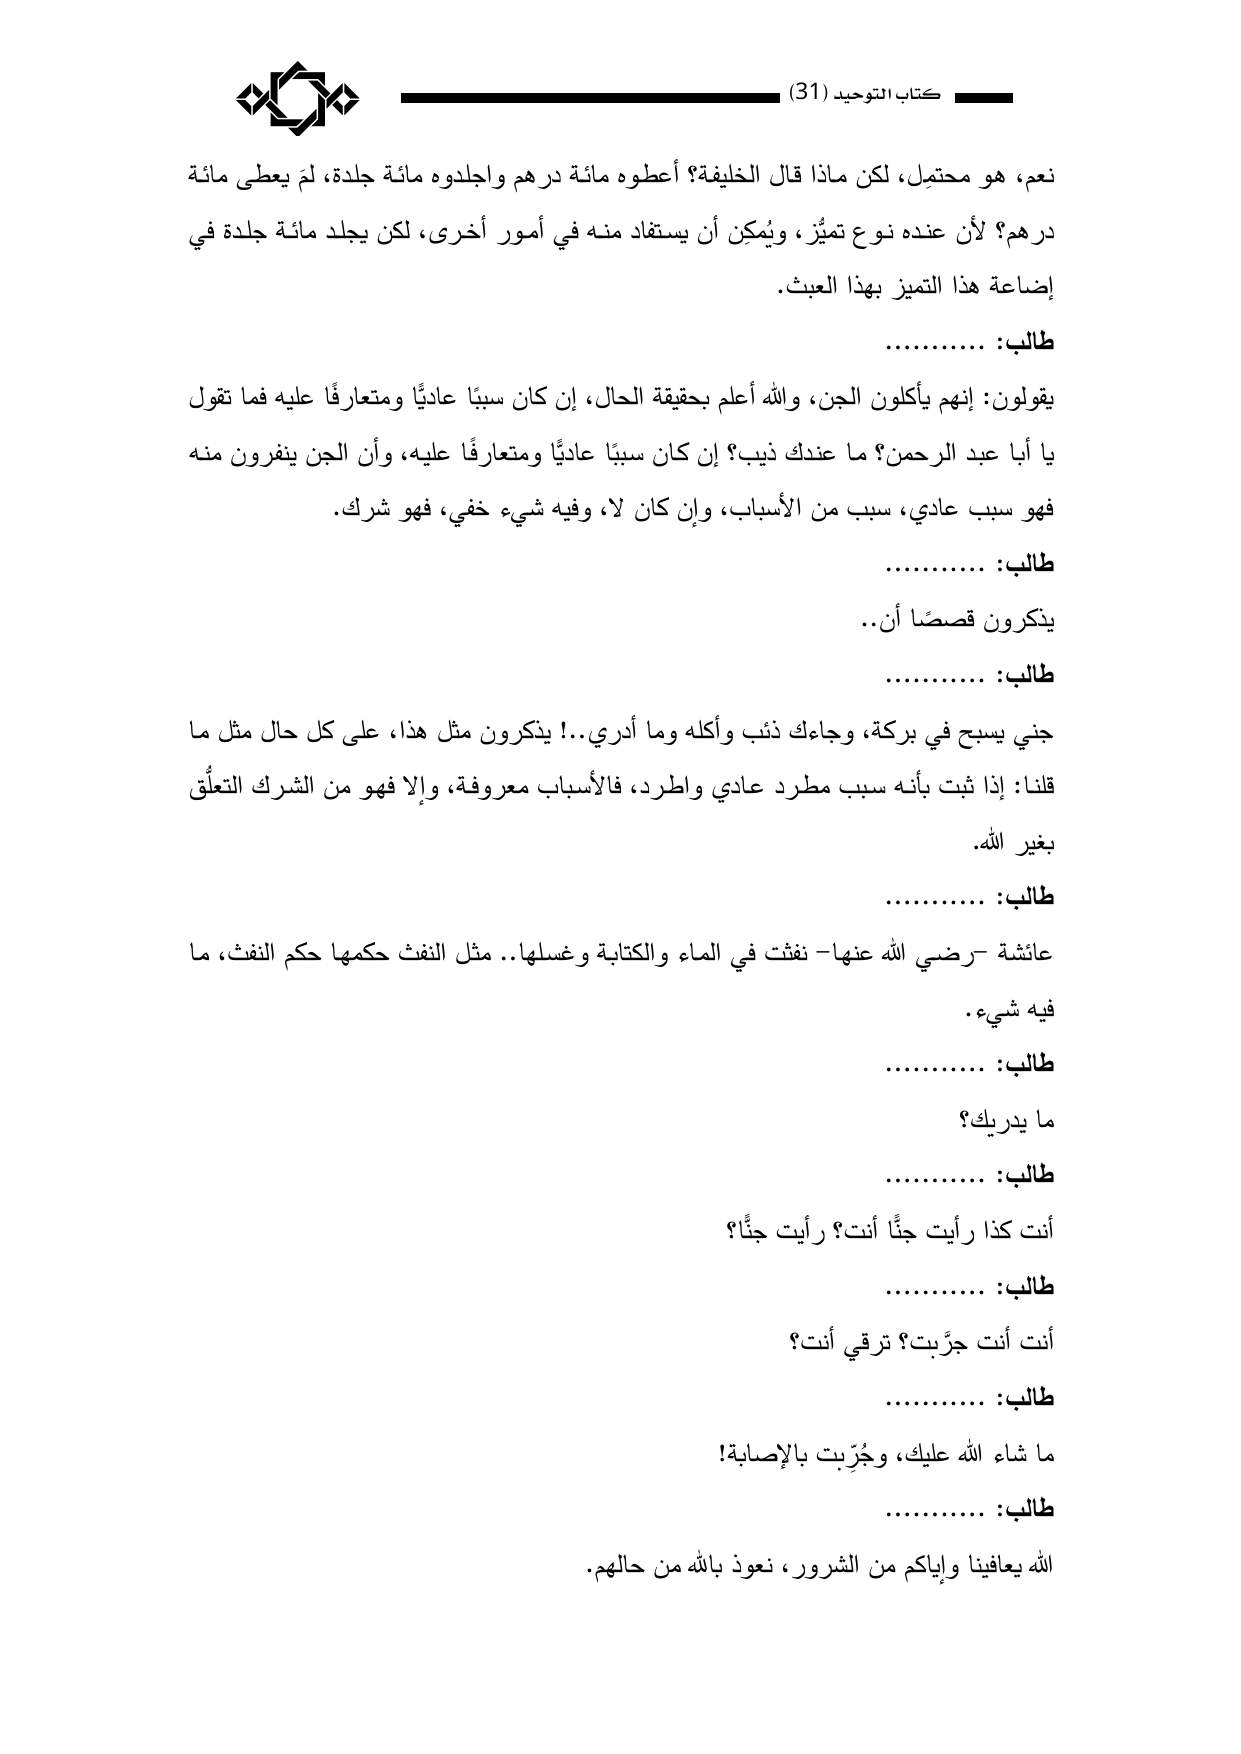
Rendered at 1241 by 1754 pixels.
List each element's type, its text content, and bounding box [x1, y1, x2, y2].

text أنت أنت جرَّبت؟ ترقي أنت؟ [187, 1317, 1053, 1366]
text طالب: ........... [187, 1262, 1053, 1310]
text طالب: ........... [187, 539, 1053, 587]
text جني يسبح في بركة، وجاءك ذئب وأكله وما أدري..! يذكرون مثل هذا، على كل حال مثل ما قلنا: إذا ثبت بأنه سبب مطرد عادي واطرد، فالأسباب معروفة، وإلا فهو من الشرك التعلُّق بغير الله. [187, 706, 1053, 865]
text ما يدريك؟ [187, 1095, 1053, 1143]
text الله يعافينا وإياكم من الشرور، نعوذ بالله من حالهم. [187, 1540, 1053, 1588]
text ما شاء الله عليك، وجُرِّبت بالإصابة! [187, 1429, 1053, 1477]
text يقولون: إنهم يأكلون الجن، والله أعلم بحقيقة الحال، إن كان سببًا عاديًّا ومتعارفًا عليه فما تقول يا أبا عبد الرحمن؟ ما عندك ذيب؟ إن كان سببًا عاديًّا ومتعارفًا عليه، وأن الجن ينفرون منه فهو سبب عادي، سبب من الأسباب، وإن كان لا، وفيه شيء خفي، فهو شرك. [187, 372, 1053, 532]
text أنت كذا رأيت جنًّا أنت؟ رأيت جنًّا؟ [187, 1206, 1053, 1254]
text طالب: ........... [187, 1150, 1053, 1199]
text يذكرون قصصًا أن.. [187, 594, 1053, 643]
text نعم، هو محتمِل، لكن ماذا قال الخليفة؟ أعطوه مائة درهم واجلدوه مائة جلدة، لمَ يعطى مائة درهم؟ لأن عنده نوع تميُّز، ويُمكِن أن يستفاد منه في أمور أخرى، لكن يجلد مائة جلدة في إضاعة هذا التميز بهذا العبث. [187, 150, 1053, 309]
text طالب: ........... [187, 650, 1053, 699]
text طالب: ........... [187, 1484, 1053, 1533]
text طالب: ........... [187, 1039, 1053, 1088]
text عائشة -رضي الله عنها- نفثت في الماء والكتابة وغسلها.. مثل النفث حكمها حكم النفث، ما فيه شيء. [187, 928, 1053, 1032]
text طالب: ........... [187, 872, 1053, 921]
text طالب: ........... [187, 317, 1053, 365]
text طالب: ........... [187, 1373, 1053, 1421]
